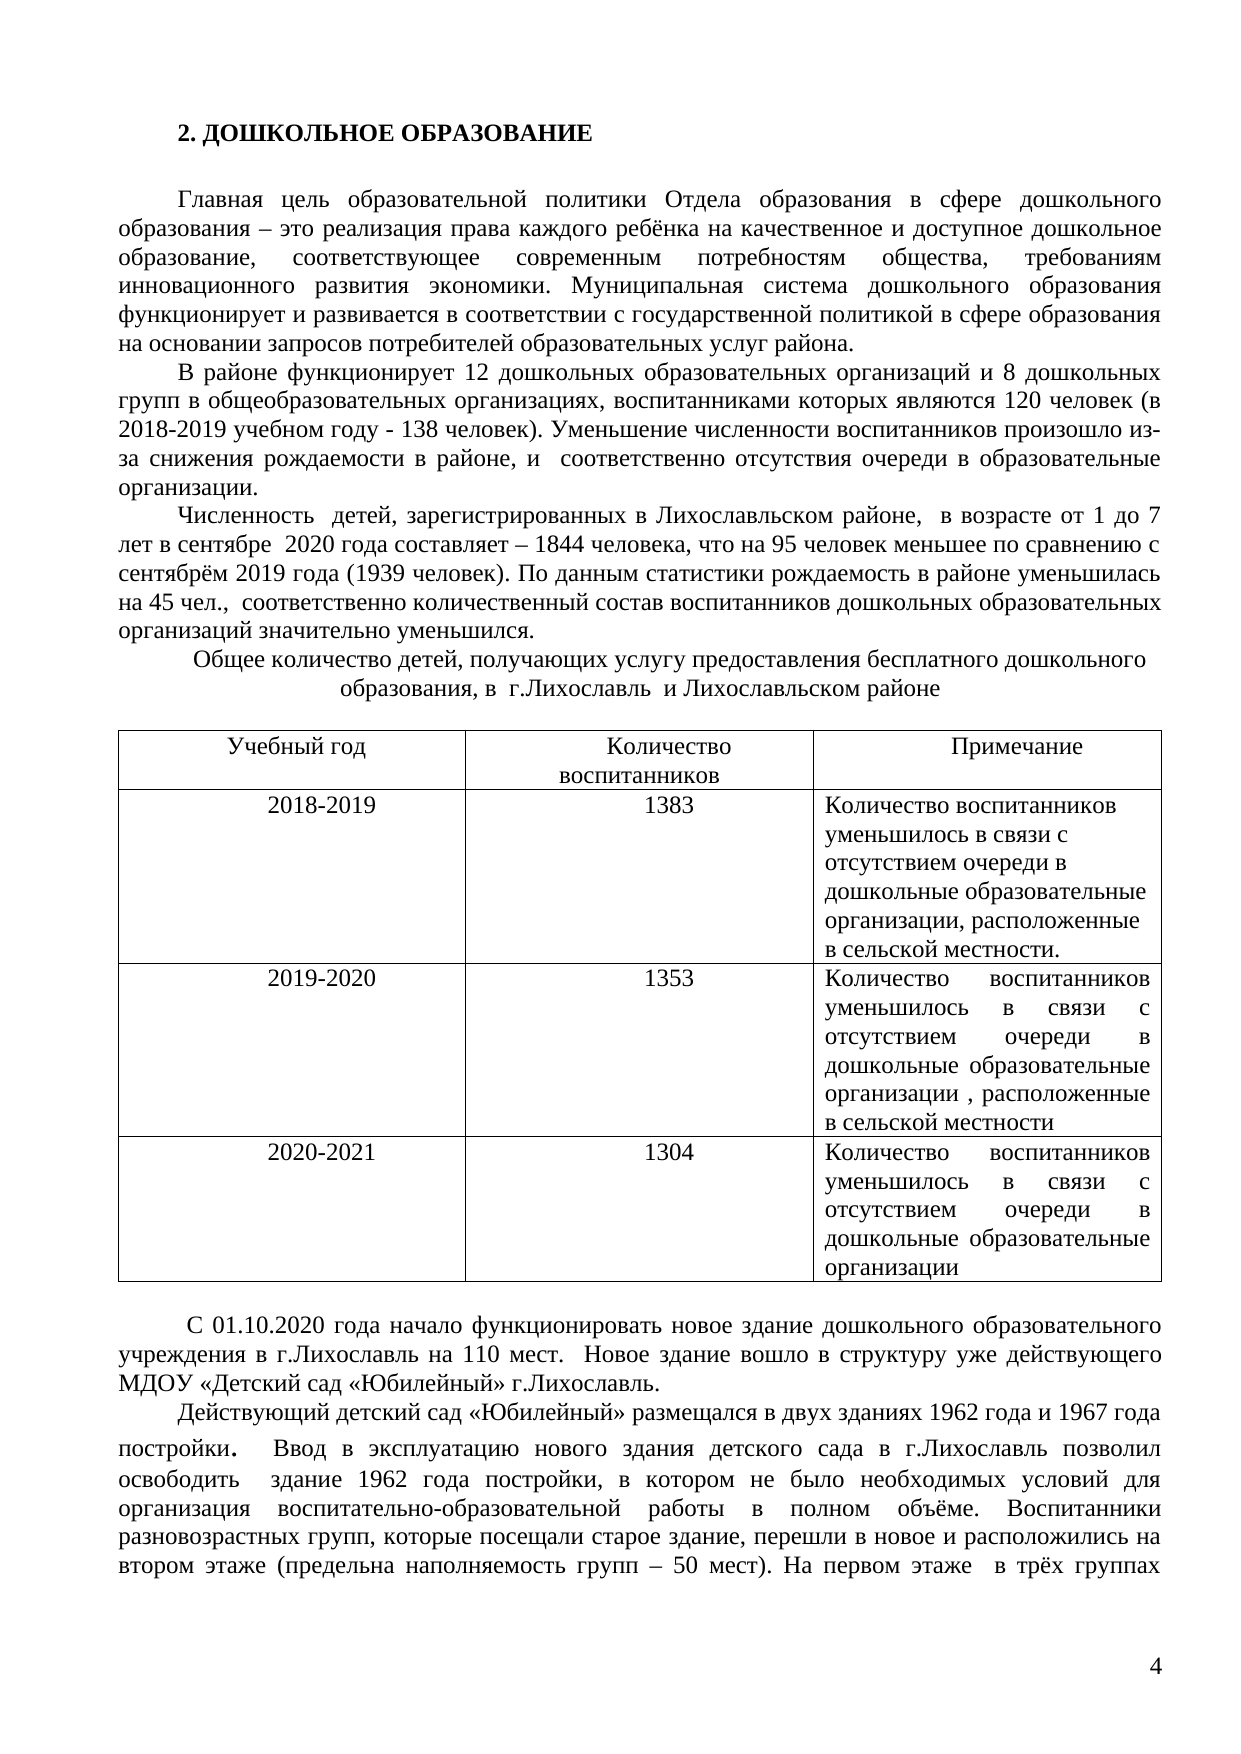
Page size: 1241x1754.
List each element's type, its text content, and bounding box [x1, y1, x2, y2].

table_cell 1383 [466, 790, 813, 962]
table_header Примечание [814, 731, 1161, 789]
table_cell 2018-2019 [119, 790, 465, 962]
table_header Учебный год [119, 731, 465, 789]
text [118, 1397, 1162, 1579]
table_cell Количество воспитанников уменьшилось в связи с отсутствием очереди в дошкольные образовательные организации, расположенные в сельской местности. [814, 790, 1161, 962]
text Общее количество детей, получающих услугу предоставления бесплатного дошкольного образования, в г.Лихославль и Лихославльском районе [118, 644, 1162, 702]
table_cell 1304 [466, 1137, 813, 1281]
table_header Количество воспитанников [466, 731, 813, 789]
table_cell 2019-2020 [119, 964, 465, 1136]
table_cell 2020-2021 [119, 1137, 465, 1281]
table_cell Количество воспитанников уменьшилось в связи с отсутствием очереди в дошкольные образовательные организации [814, 1137, 1161, 1281]
table_cell Количество воспитанников уменьшилось в связи с отсутствием очереди в дошкольные образовательные организации , расположенные в сельской местности [814, 964, 1161, 1136]
text Главная цель образовательной политики Отдела образования в сфере дошкольного образования – это реализация права каждого ребёнка на качественное и доступное дошкольное образование, соответствующее современным потребностям общества, требованиям инновационного развития экономики. Муниципальная система дошкольного образования функционирует и развивается в соответствии с государственной политикой в сфере образования на основании запросов потребителей образовательных услуг района. [118, 184, 1162, 357]
text В районе функционирует 12 дошкольных образовательных организаций и 8 дошкольных групп в общеобразовательных организациях, воспитанниками которых являются 120 человек (в 2018-2019 учебном году - 138 человек). Уменьшение численности воспитанников произошло из-за снижения рождаемости в районе, и соответственно отсутствия очереди в образовательные организации. [118, 357, 1162, 500]
text Численность детей, зарегистрированных в Лихославльском районе, в возрасте от 1 до 7 лет в сентябре 2020 года составляет – 1844 человека, что на 95 человек меньшее по сравнению с сентябрём 2019 года (1939 человек). По данным статистики рождаемость в районе уменьшилась на 45 чел., соответственно количественный состав воспитанников дошкольных образовательных организаций значительно уменьшился. [118, 500, 1162, 644]
text С 01.10.2020 года начало функционировать новое здание дошкольного образовательного учреждения в г.Лихославль на 110 мест. Новое здание вошло в структуру уже действующего МДОУ «Детский сад «Юбилейный» г.Лихославль. [118, 1311, 1162, 1397]
table_cell 1353 [466, 964, 813, 1136]
text 2. ДОШКОЛЬНОЕ ОБРАЗОВАНИЕ [118, 118, 1162, 147]
